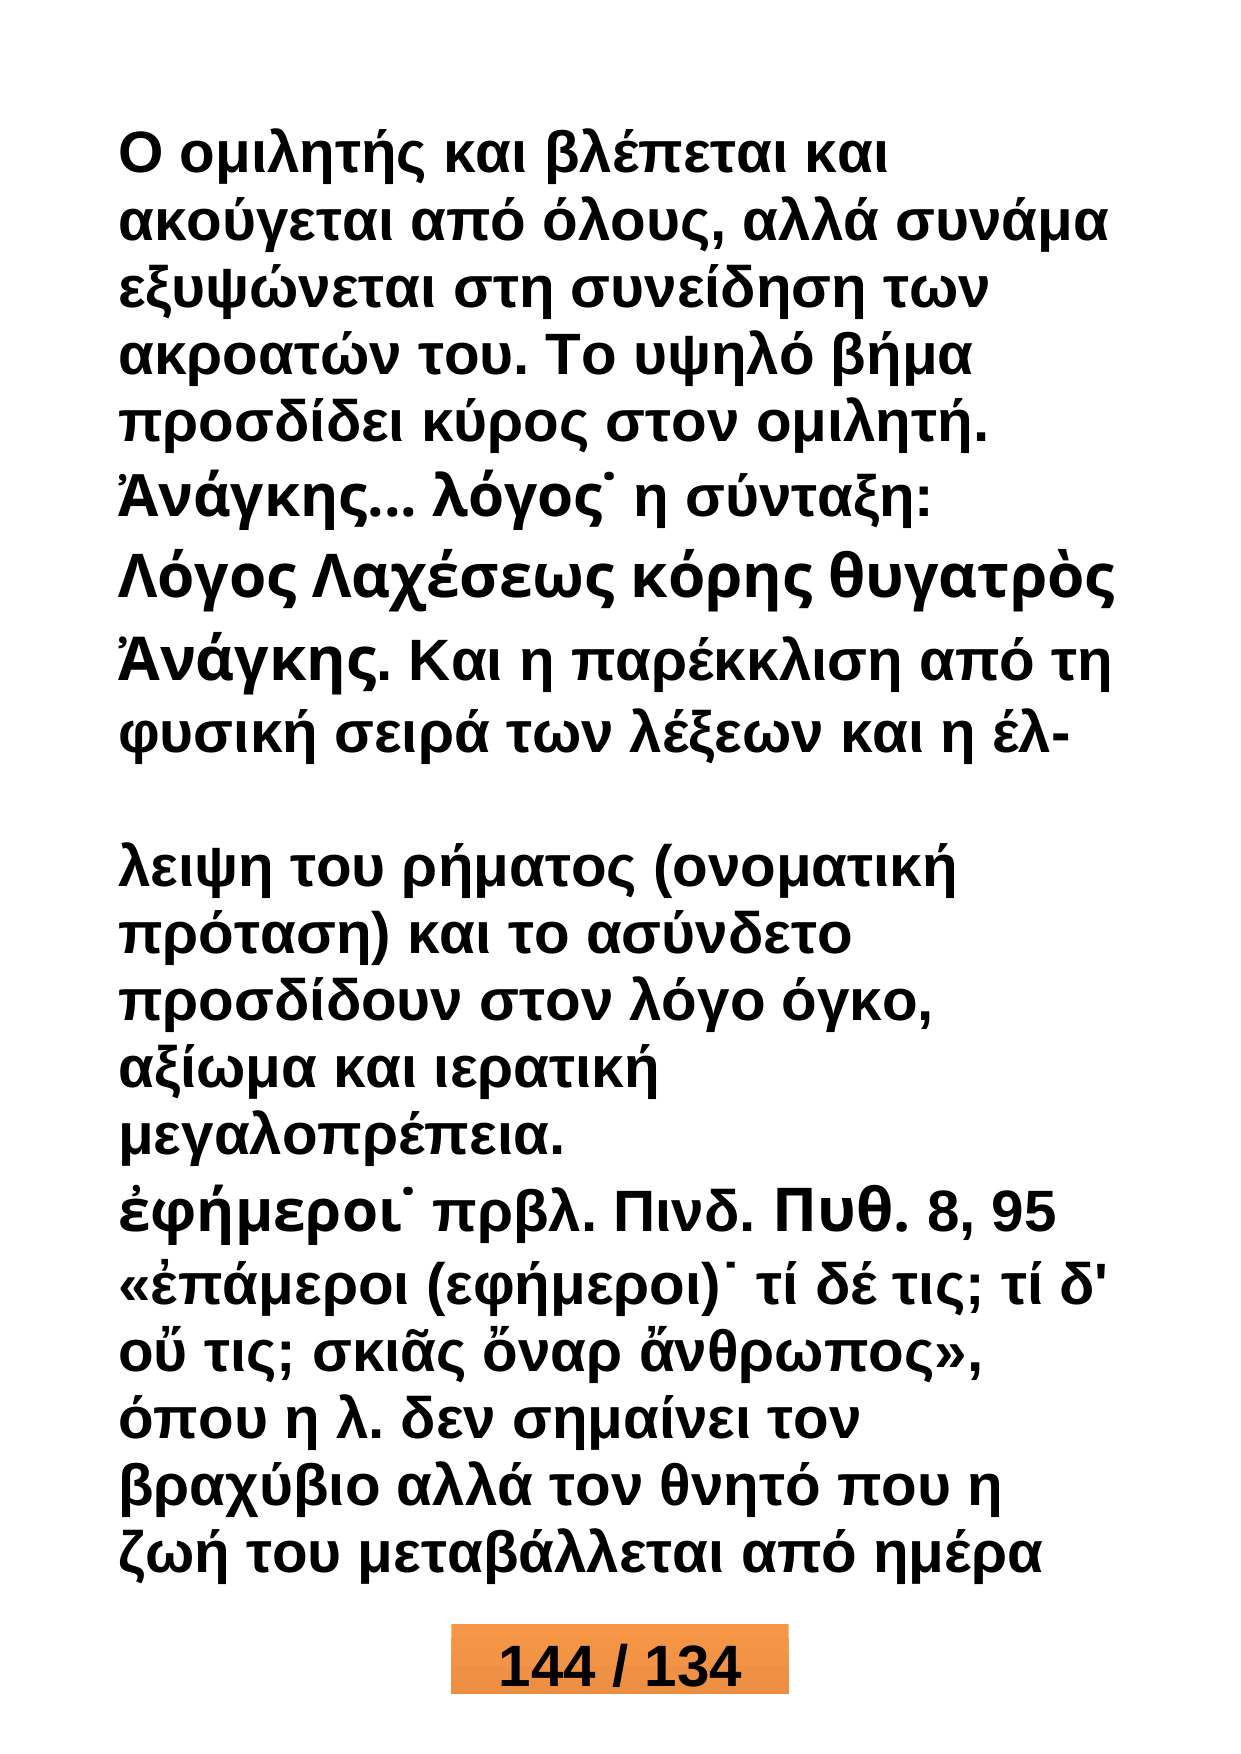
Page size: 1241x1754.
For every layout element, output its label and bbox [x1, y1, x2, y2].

text [118, 832, 1122, 1585]
text [118, 118, 1122, 765]
